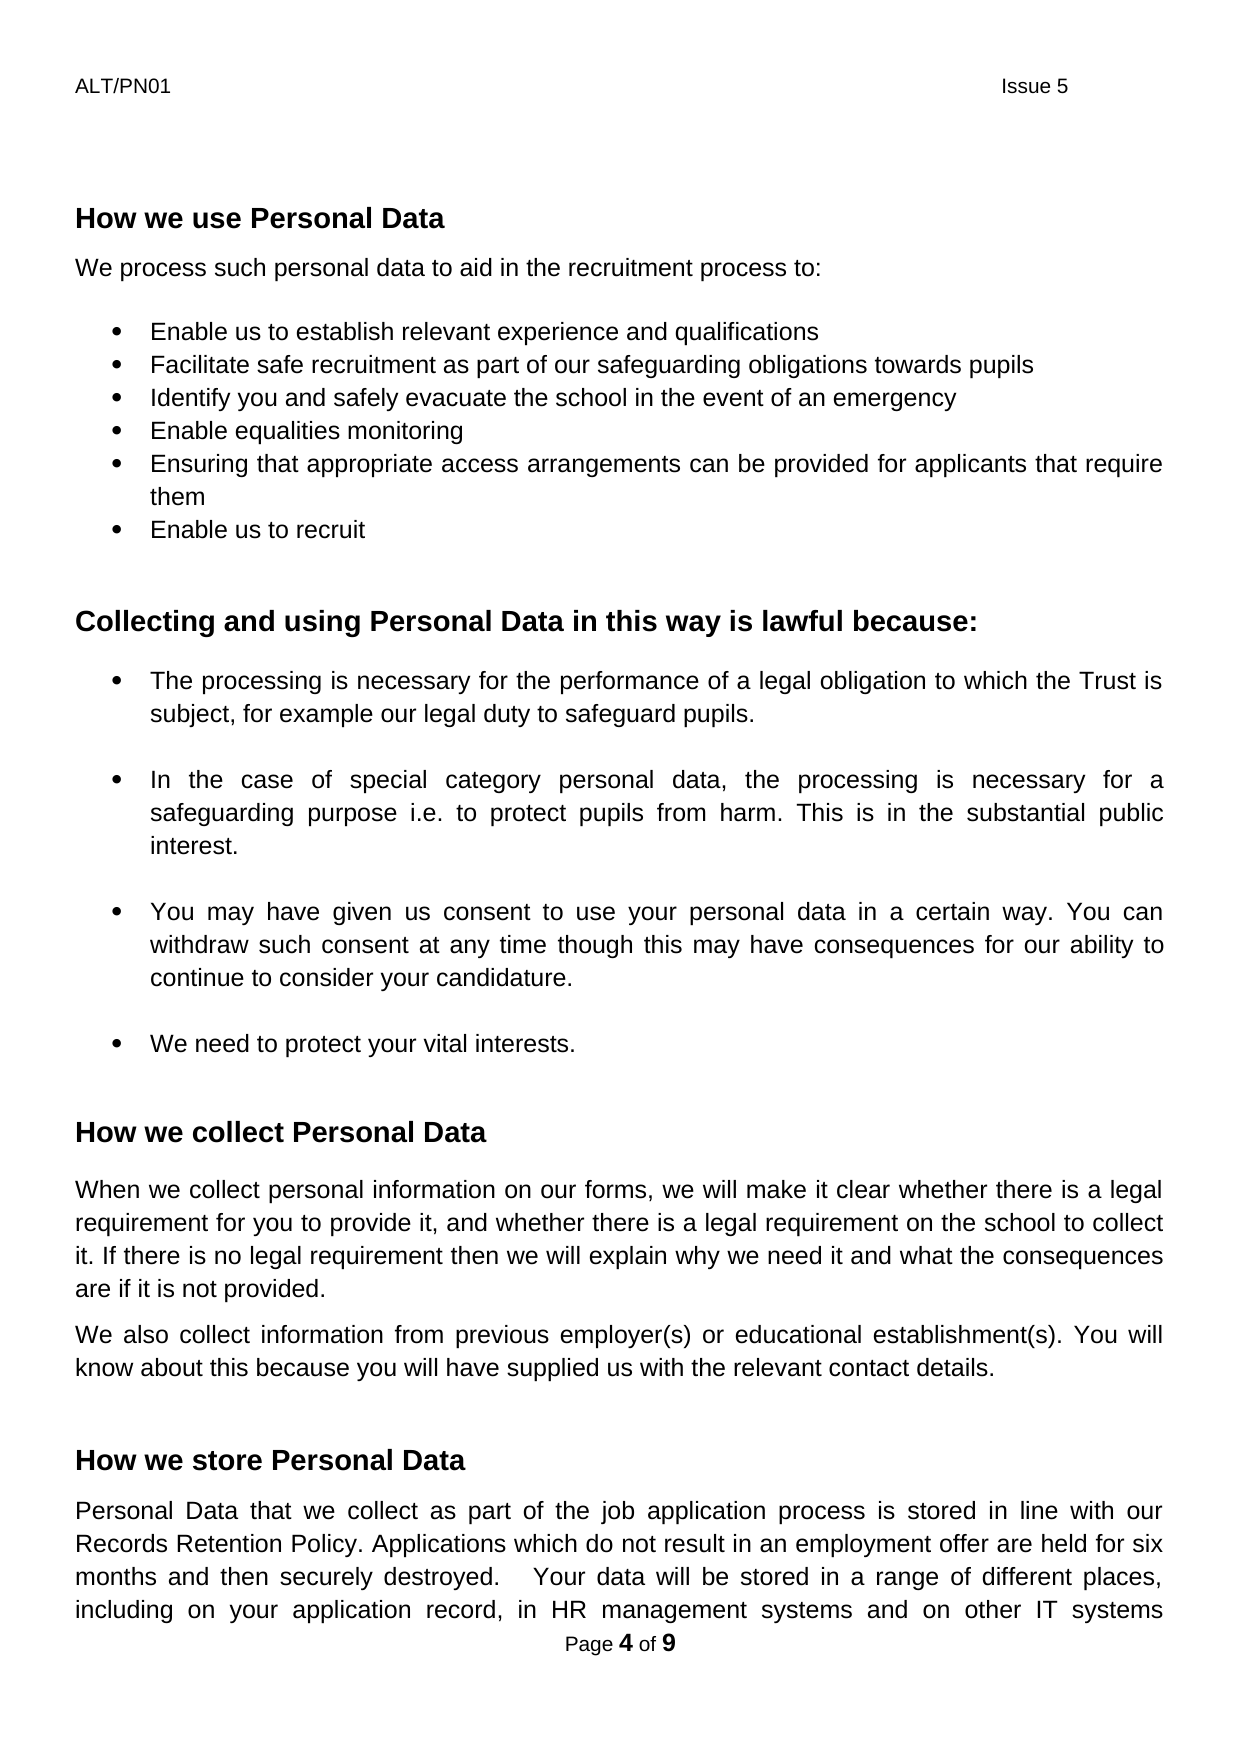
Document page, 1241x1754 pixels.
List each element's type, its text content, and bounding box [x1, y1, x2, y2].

list Enable us to establish relevant experience and qualifications [112, 317, 1165, 346]
text How we collect Personal Data [75, 1115, 1165, 1149]
list We need to protect your vital interests. [112, 1029, 1165, 1058]
list You may have given us consent to use your personal data in a certain way. You can withdraw such consent at any time though this may have consequences for our ability to continue to consider your candidature. [112, 897, 1165, 992]
text We also collect information from previous employer(s) or educational establishment(s). You will know about this because you will have supplied us with the relevant contact details. [75, 1320, 1165, 1381]
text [75, 1496, 1165, 1624]
list The processing is necessary for the performance of a legal obligation to which the Trust is subject, for example our legal duty to safeguard pupils. [112, 666, 1165, 728]
text How we store Personal Data [75, 1443, 1165, 1477]
text We process such personal data to aid in the recruitment process to: [75, 253, 1165, 282]
list In the case of special category personal data, the processing is necessary for a safeguarding purpose i.e. to protect pupils from harm. This is in the substantial public interest. [112, 765, 1165, 860]
list Identify you and safely evacuate the school in the event of an emergency [112, 383, 1165, 412]
text Collecting and using Personal Data in this way is lawful because: [75, 603, 1165, 637]
text How we use Personal Data [75, 201, 1165, 234]
list Facilitate safe recruitment as part of our safeguarding obligations towards pupils [112, 350, 1165, 379]
text When we collect personal information on our forms, we will make it clear whether there is a legal requirement for you to provide it, and whether there is a legal requirement on the school to collect it. If there is no legal requirement then we will explain why we need it and what the consequences are if it is not provided. [75, 1175, 1165, 1303]
list Enable equalities monitoring [112, 416, 1165, 445]
list Ensuring that appropriate access arrangements can be provided for applicants that require them [112, 449, 1165, 511]
list Enable us to recruit [112, 515, 1165, 544]
